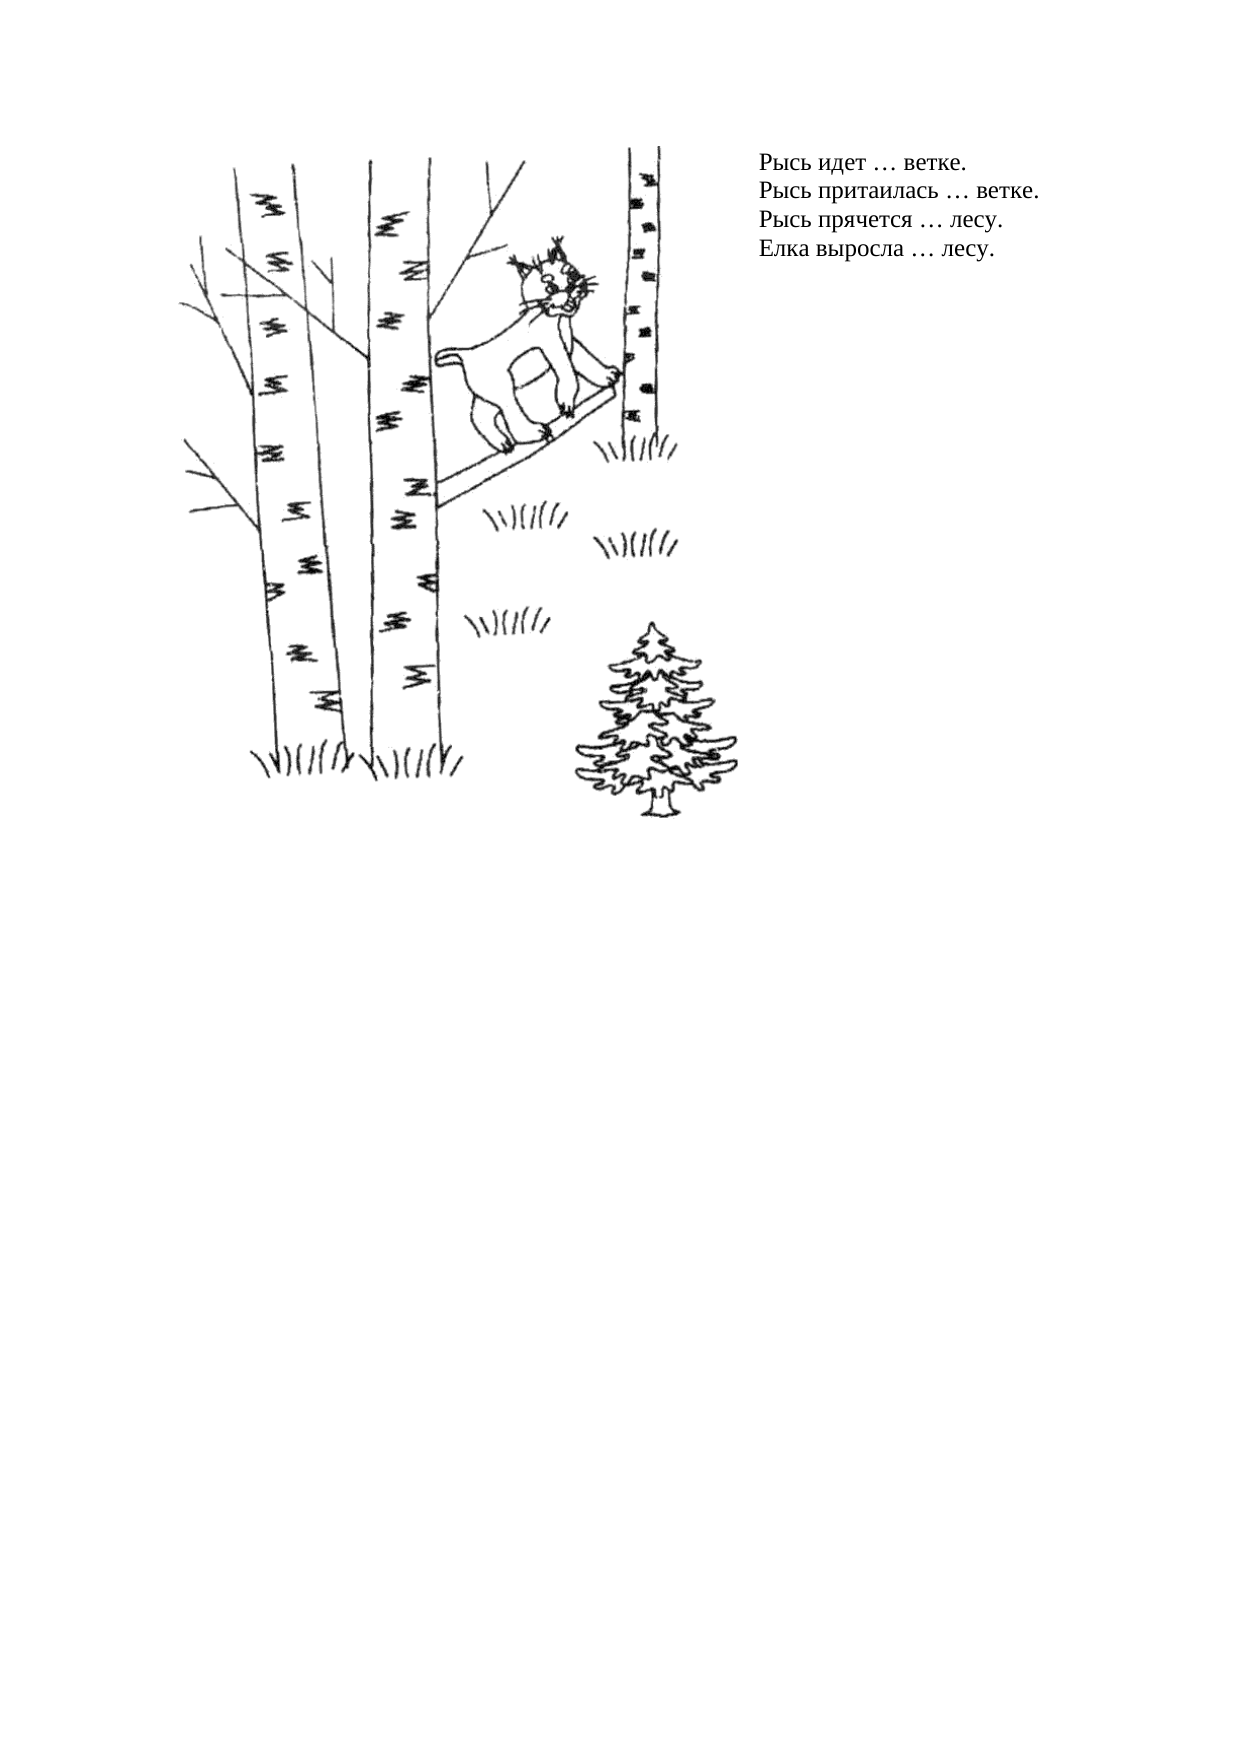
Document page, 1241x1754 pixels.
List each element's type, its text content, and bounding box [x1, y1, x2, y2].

text Рысь идет … ветке. [740, 147, 1152, 176]
picture [177, 146, 740, 820]
text Рысь прячется … лесу. [740, 204, 1152, 233]
text Елка выросла … лесу. [740, 233, 1152, 262]
text Рысь притаилась … ветке. [740, 176, 1152, 204]
